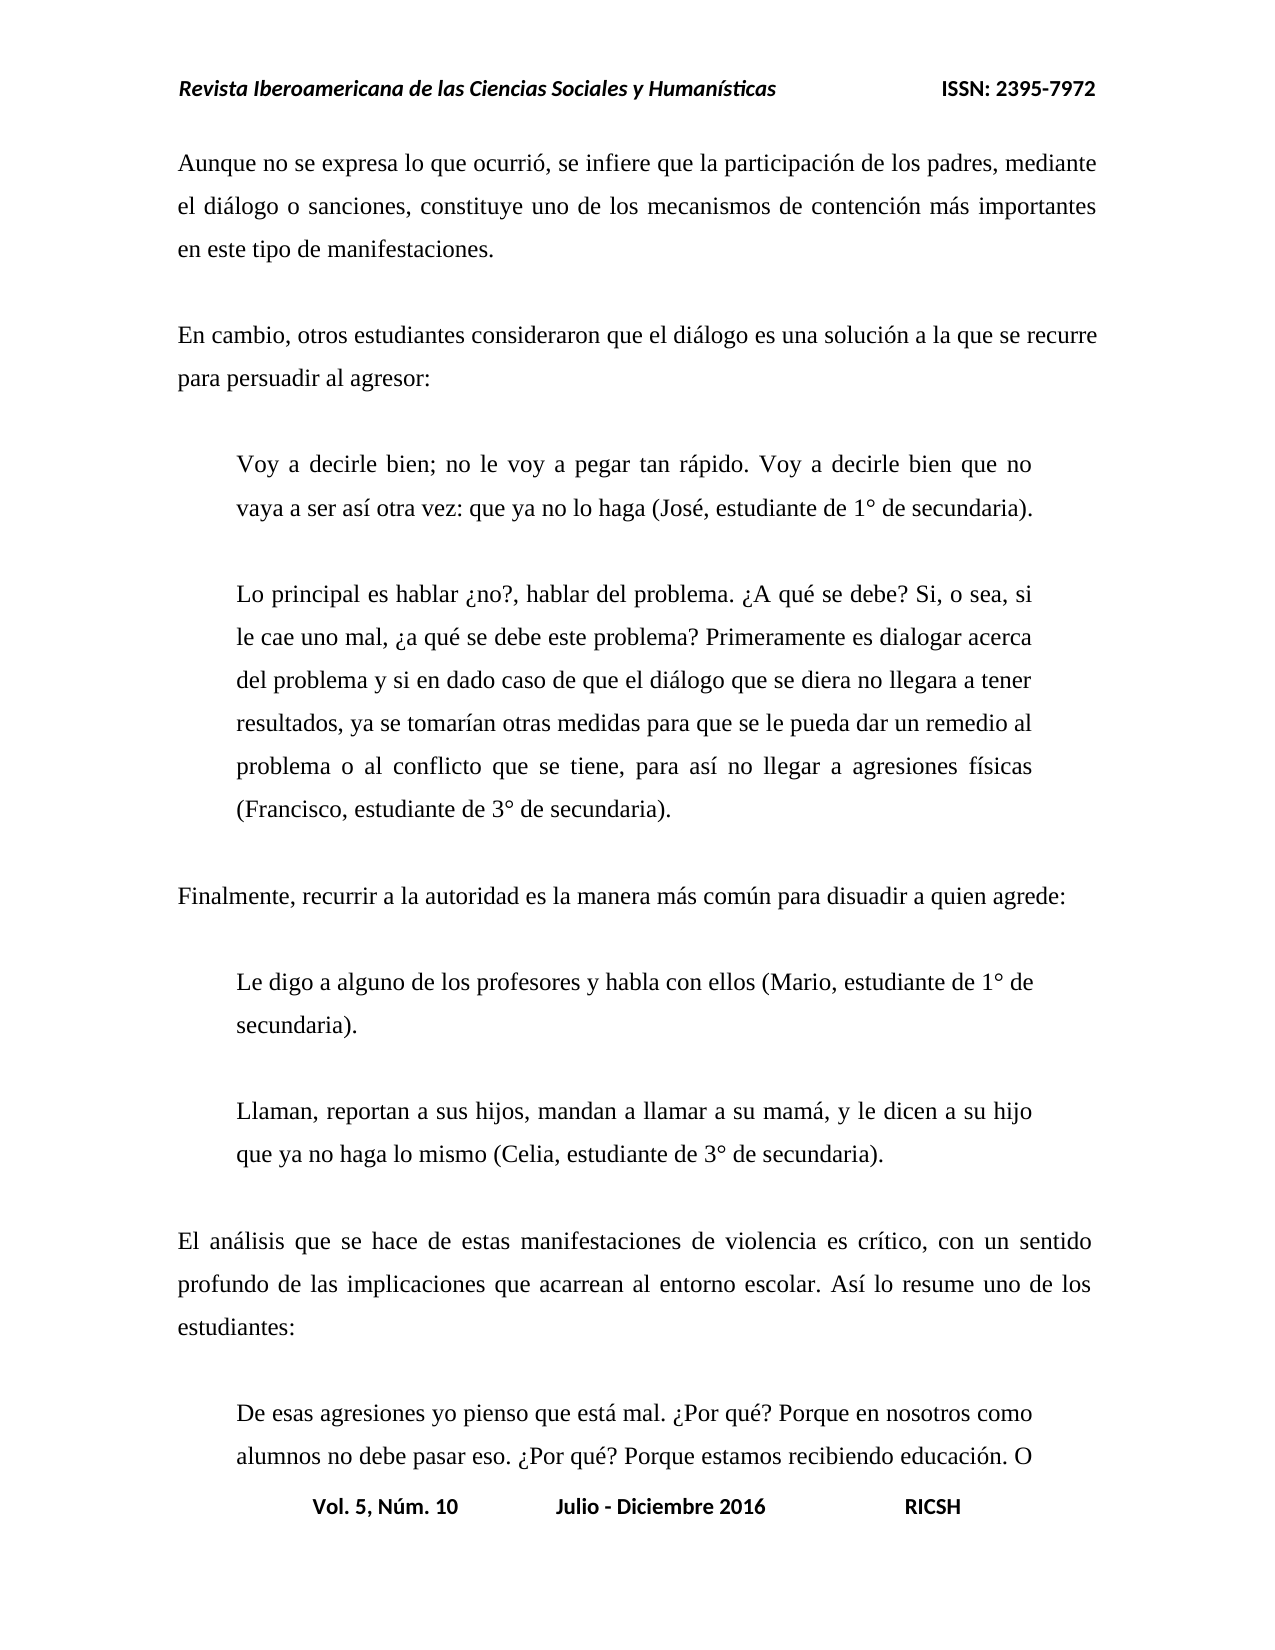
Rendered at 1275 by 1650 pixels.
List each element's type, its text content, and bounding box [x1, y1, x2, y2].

text Aunque no se expresa lo que ocurrió, se infiere que la participación de los padres, mediante el diálogo o sanciones, constituye uno de los mecanismos de contención más importantes en este tipo de manifestaciones. [177, 148, 1098, 263]
text El análisis que se hace de estas manifestaciones de violencia es crítico, con un sentido profundo de las implicaciones que acarrean al entorno escolar. Así lo resume uno de los estudiantes: [177, 1226, 1093, 1341]
text Llaman, reportan a sus hijos, mandan a llamar a su mamá, y le dicen a su hijo que ya no haga lo mismo (Celia, estudiante de 3° de secundaria). [236, 1096, 1034, 1168]
text Voy a decirle bien; no le voy a pegar tan rápido. Voy a decirle bien que no vaya a ser así otra vez: que ya no lo haga (José, estudiante de 1° de secundaria). [236, 449, 1034, 521]
text Finalmente, recurrir a la autoridad es la manera más común para disuadir a quien agrede: [177, 881, 1098, 909]
text En cambio, otros estudiantes consideraron que el diálogo es una solución a la que se recurre para persuadir al agresor: [177, 320, 1098, 392]
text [236, 1398, 1033, 1470]
text Lo principal es hablar ¿no?, hablar del problema. ¿A qué se debe? Si, o sea, si le cae uno mal, ¿a qué se debe este problema? Primeramente es dialogar acerca del problema y si en dado caso de que el diálogo que se diera no llegara a tener resultados, ya se tomarían otras medidas para que se le pueda dar un remedio al problema o al conflicto que se tiene, para así no llegar a agresiones físicas (Francisco, estudiante de 3° de secundaria). [236, 579, 1034, 823]
text Le digo a alguno de los profesores y habla con ellos (Mario, estudiante de 1° de secundaria). [236, 967, 1034, 1039]
